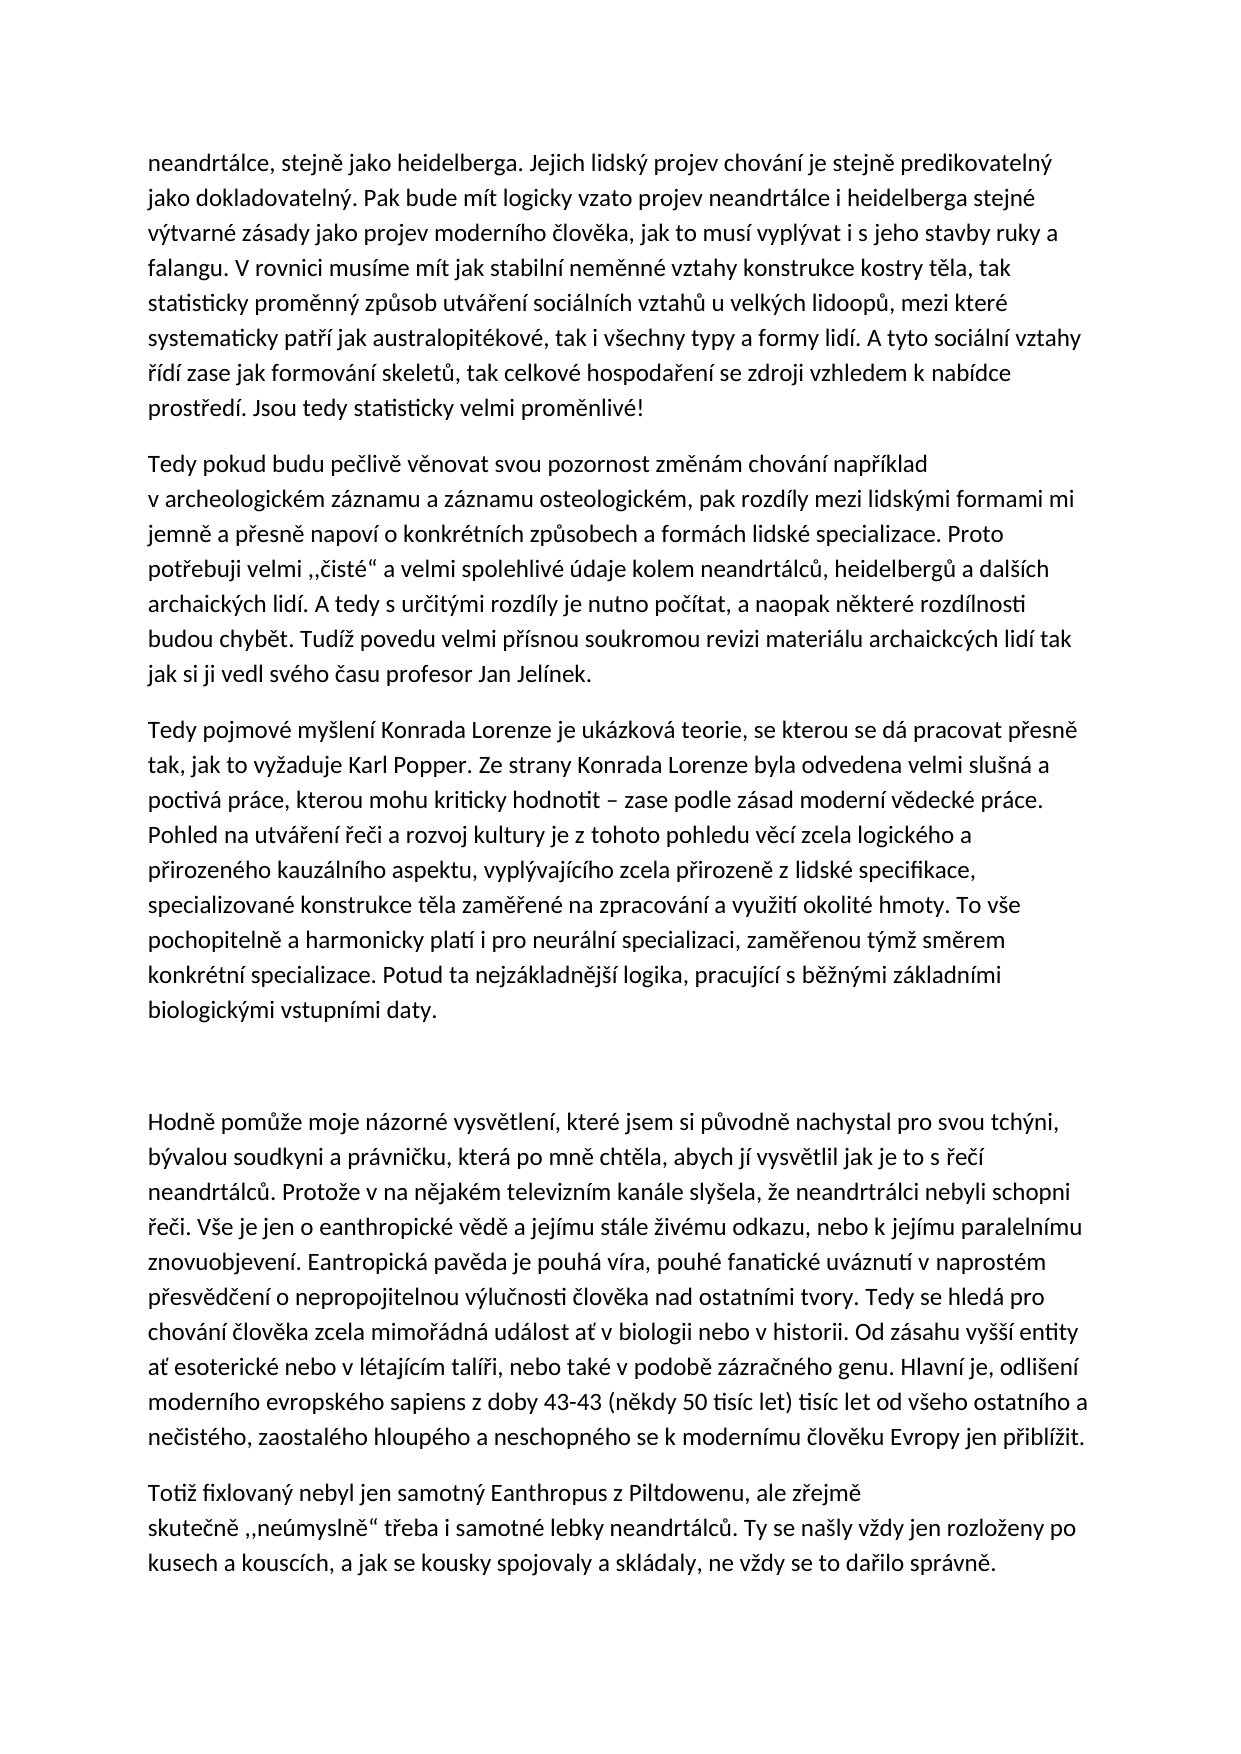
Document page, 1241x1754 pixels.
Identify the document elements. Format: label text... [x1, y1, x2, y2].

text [148, 148, 1093, 423]
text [148, 1477, 1093, 1577]
text Tedy pokud budu pečlivě věnovat svou pozornost změnám chování například v archeologickém záznamu a záznamu osteologickém, pak rozdíly mezi lidskými formami mi jemně a přesně napoví o konkrétních způsobech a formách lidské specializace. Proto potřebuji velmi ,,čisté“ a velmi spolehlivé údaje kolem neandrtálců, heidelbergů a dalších archaických lidí. A tedy s určitými rozdíly je nutno počítat, a naopak některé rozdílnosti budou chybět. Tudíž povedu velmi přísnou soukromou revizi materiálu archaickcých lidí tak jak si ji vedl svého času profesor Jan Jelínek. [148, 448, 1093, 689]
text Hodně pomůže moje názorné vysvětlení, které jsem si původně nachystal pro svou tchýni, bývalou soudkyni a právničku, která po mně chtěla, abych jí vysvětlil jak je to s řečí neandrtálců. Protože v na nějakém televizním kanále slyšela, že neandrtrálci nebyli schopni řeči. Vše je jen o eanthropické vědě a jejímu stále živému odkazu, nebo k jejímu paralelnímu znovuobjevení. Eantropická pavěda je pouhá víra, pouhé fanatické uváznutí v naprostém přesvědčení o nepropojitelnou výlučnosti člověka nad ostatními tvory. Tedy se hledá pro chování člověka zcela mimořádná událost ať v biologii nebo v historii. Od zásahu vyšší entity ať esoterické nebo v létajícím talíři, nebo také v podobě zázračného genu. Hlavní je, odlišení moderního evropského sapiens z doby 43-43 (někdy 50 tisíc let) tisíc let od všeho ostatního a nečistého, zaostalého hloupého a neschopného se k modernímu člověku Evropy jen přiblížit. [148, 1106, 1093, 1451]
text Tedy pojmové myšlení Konrada Lorenze je ukázková teorie, se kterou se dá pracovat přesně tak, jak to vyžaduje Karl Popper. Ze strany Konrada Lorenze byla odvedena velmi slušná a poctivá práce, kterou mohu kriticky hodnotit – zase podle zásad moderní vědecké práce. Pohled na utváření řeči a rozvoj kultury je z tohoto pohledu věcí zcela logického a přirozeného kauzálního aspektu, vyplývajícího zcela přirozeně z lidské specifikace, specializované konstrukce těla zaměřené na zpracování a využití okolité hmoty. To vše pochopitelně a harmonicky platí i pro neurální specializaci, zaměřenou týmž směrem konkrétní specializace. Potud ta nejzákladnější logika, pracující s běžnými základními biologickými vstupními daty. [148, 714, 1093, 1025]
